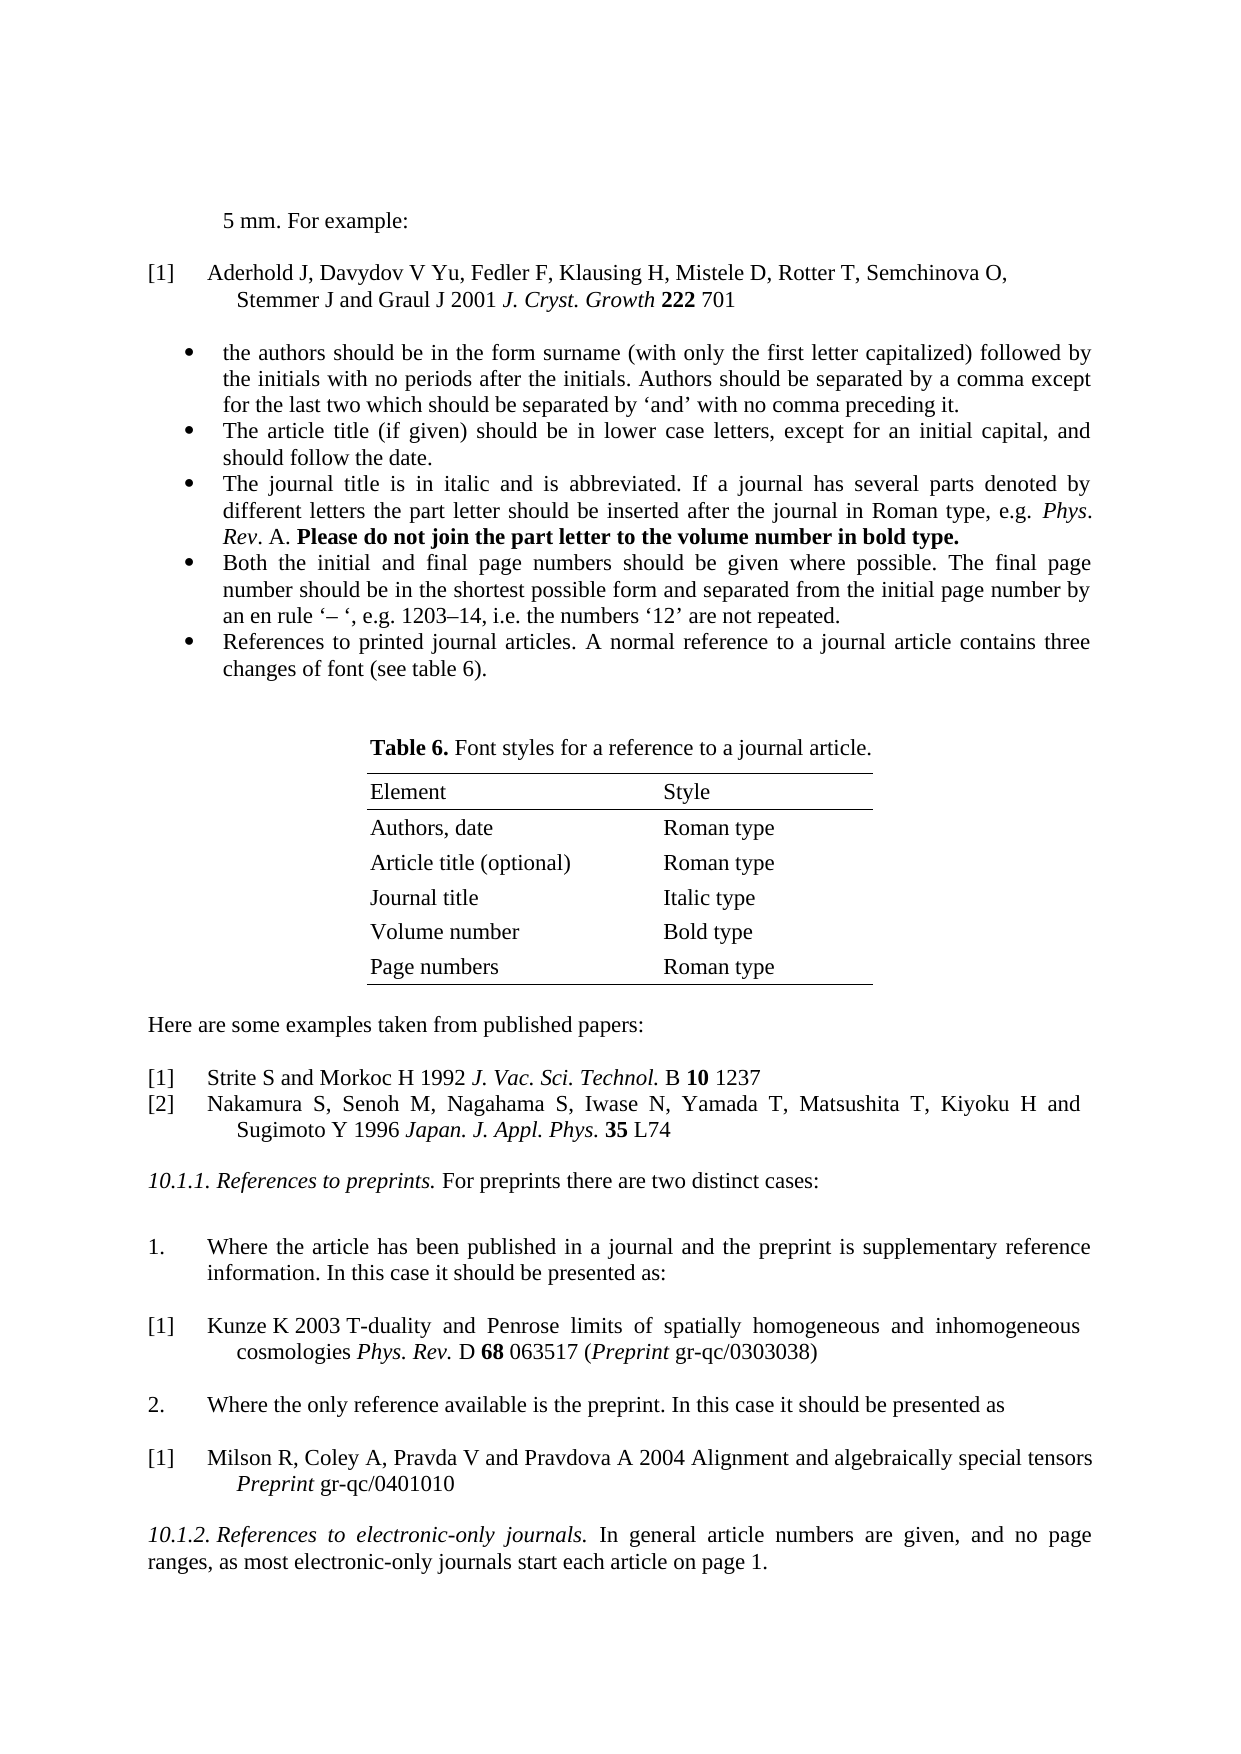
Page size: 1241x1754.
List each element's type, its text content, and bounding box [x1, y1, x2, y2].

text Here are some examples taken from published papers: [148, 1011, 1092, 1037]
table_cell Roman type [660, 845, 873, 879]
table_cell Journal title [367, 879, 660, 914]
text [1] Kunze K 2003 T-duality and Penrose limits of spatially homogeneous and inhomogeneous cosmologies Phys. Rev. D 68 063517 (Preprint gr-qc/0303038) [148, 1312, 1092, 1364]
text References to preprints. For preprints there are two distinct cases: [148, 1168, 1092, 1194]
text [1] Milson R, Coley A, Pravda V and Pravdova A 2004 Alignment and algebraically special tensors Preprint gr-qc/0401010 [148, 1444, 1092, 1496]
table_cell Authors, date [367, 810, 660, 845]
table_cell Article title (optional) [367, 845, 660, 879]
text Where the article has been published in a journal and the preprint is supplementary reference information. In this case it should be presented as: [148, 1233, 1092, 1286]
text The article title (if given) should be in lower case letters, except for an initial capital, and should follow the date. [185, 418, 1092, 470]
table_cell Roman type [660, 949, 873, 983]
table_cell Bold type [660, 914, 873, 949]
text Both the initial and final page numbers should be given where possible. The final page number should be in the shortest possible form and separated from the initial page number by an en rule ‘– ‘, e.g. 1203–14, i.e. the numbers ‘12’ are not repeated. [185, 549, 1092, 628]
table_header Table 6. Font styles for a reference to a journal article. [367, 734, 873, 773]
text the authors should be in the form surname (with only the first letter capitalized) followed by the initials with no periods after the initials. Authors should be separated by a comma except for the last two which should be separated by ‘and’ with no comma preceding it. [185, 338, 1092, 418]
text The journal title is in italic and is abbreviated. If a journal has several parts denoted by different letters the part letter should be inserted after the journal in Roman type, e.g. Phys. Rev. A. Please do not join the part letter to the volume number in bold type. [185, 470, 1092, 549]
text References to printed journal articles. A normal reference to a journal article contains three changes of font (see table 6). [185, 628, 1092, 681]
table_cell Page numbers [367, 949, 660, 983]
text [2] Nakamura S, Senoh M, Nagahama S, Iwase N, Yamada T, Matsushita T, Kiyoku H and Sugimoto Y 1996 Japan. J. Appl. Phys. 35 L74 [148, 1090, 1092, 1143]
table_cell Style [660, 774, 873, 809]
table_cell Roman type [660, 810, 873, 845]
text [1] Aderhold J, Davydov V Yu, Fedler F, Klausing H, Mistele D, Rotter T, Semchinova O, Stemmer J and Graul J 2001 J. Cryst. Growth 222 701 [148, 259, 1092, 312]
table_cell Element [367, 774, 660, 809]
table_cell Volume number [367, 914, 660, 949]
table_cell Italic type [660, 879, 873, 914]
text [185, 207, 1092, 233]
text [1] Strite S and Morkoc H 1992 J. Vac. Sci. Technol. B 10 1237 [148, 1063, 1092, 1090]
text References to electronic-only journals. In general article numbers are given, and no page ranges, as most electronic-only journals start each article on page 1. [148, 1521, 1092, 1574]
text Where the only reference available is the preprint. In this case it should be presented as [148, 1391, 1092, 1417]
